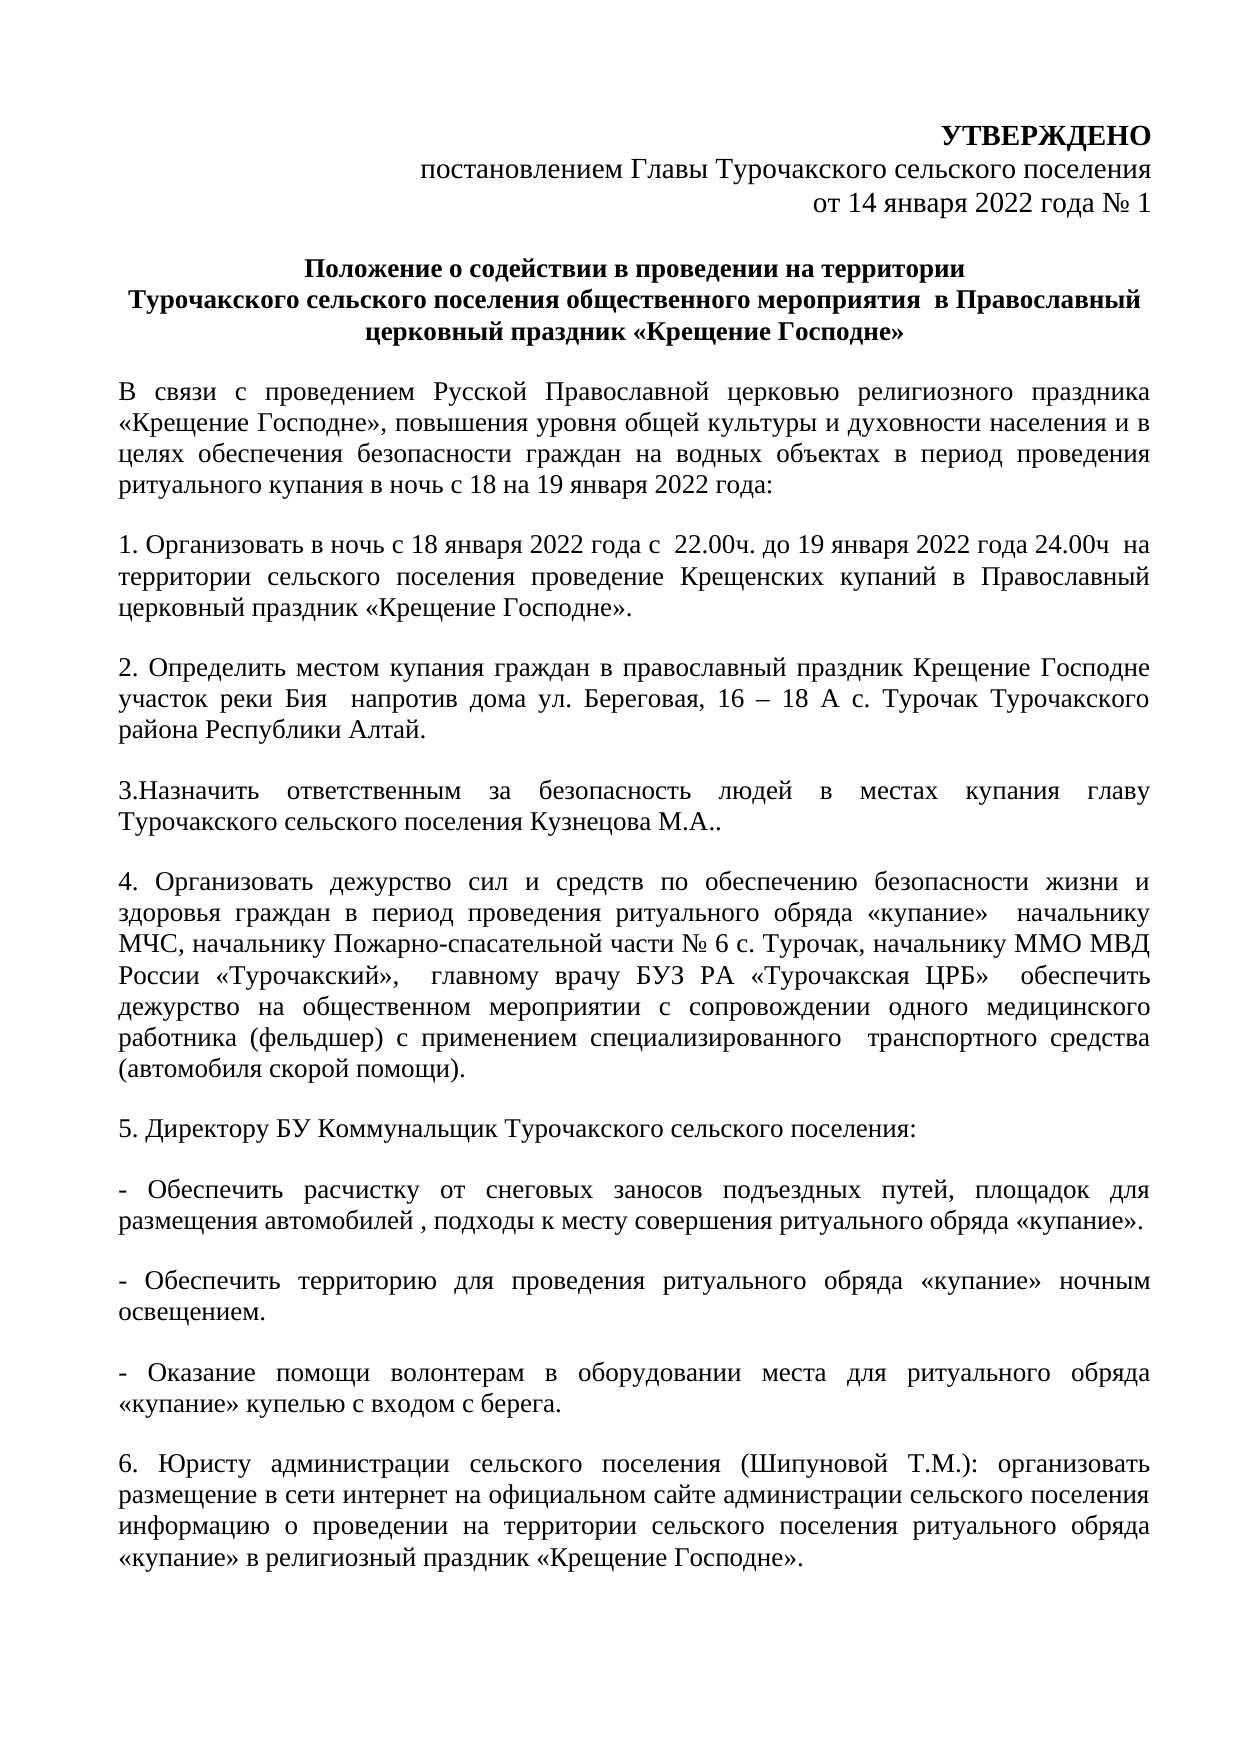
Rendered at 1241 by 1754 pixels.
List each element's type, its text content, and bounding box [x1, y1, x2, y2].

text 1. Организовать в ночь с 18 января 2022 года с 22.00ч. до 19 января 2022 года 24.00ч на территории сельского поселения проведение Крещенских купаний в Православный церковный праздник «Крещение Господне». [118, 529, 1152, 622]
text 3.Назначить ответственным за безопасность людей в местах купания главу Турочакского сельского поселения Кузнецова М.А.. [118, 774, 1152, 836]
text Положение о содействии в проведении на территории [118, 252, 1152, 283]
text постановлением Главы Турочакского сельского поселения [118, 152, 1152, 185]
text от 14 января 2022 года № 1 [118, 185, 1152, 219]
text - Оказание помощи волонтерам в оборудовании места для ритуального обряда «купание» купелью с входом с берега. [118, 1356, 1152, 1418]
text 2. Определить местом купания граждан в православный праздник Крещение Господне участок реки Бия напротив дома ул. Береговая, 16 – 18 А с. Турочак Турочакского района Республики Алтай. [118, 651, 1152, 745]
text 6. Юристу администрации сельского поселения (Шипуновой Т.М.): организовать размещение в сети интернет на официальном сайте администрации сельского поселения информацию о проведении на территории сельского поселения ритуального обряда «купание» в религиозный праздник «Крещение Господне». [118, 1447, 1152, 1572]
text УТВЕРЖДЕНО [118, 118, 1152, 152]
text Турочакского сельского поселения общественного мероприятия в Православный церковный праздник «Крещение Господне» [118, 283, 1152, 346]
text - Обеспечить расчистку от снеговых заносов подъездных путей, площадок для размещения автомобилей , подходы к месту совершения ритуального обряда «купание». [118, 1173, 1152, 1235]
text - Обеспечить территорию для проведения ритуального обряда «купание» ночным освещением. [118, 1264, 1152, 1327]
text 5. Директору БУ Коммунальщик Турочакского сельского поселения: [118, 1112, 1152, 1144]
text В связи с проведением Русской Православной церковью религиозного праздника «Крещение Господне», повышения уровня общей культуры и духовности населения и в целях обеспечения безопасности граждан на водных объектах в период проведения ритуального купания в ночь с 18 на 19 января 2022 года: [118, 375, 1152, 499]
text 4. Организовать дежурство сил и средств по обеспечению безопасности жизни и здоровья граждан в период проведения ритуального обряда «купание» начальнику МЧС, начальнику Пожарно-спасательной части № 6 с. Турочак, начальнику ММО МВД России «Турочакский», главному врачу БУЗ РА «Турочакская ЦРБ» обеспечить дежурство на общественном мероприятии с сопровождении одного медицинского работника (фельдшер) с применением специализированного транспортного средства (автомобиля скорой помощи). [118, 865, 1152, 1083]
